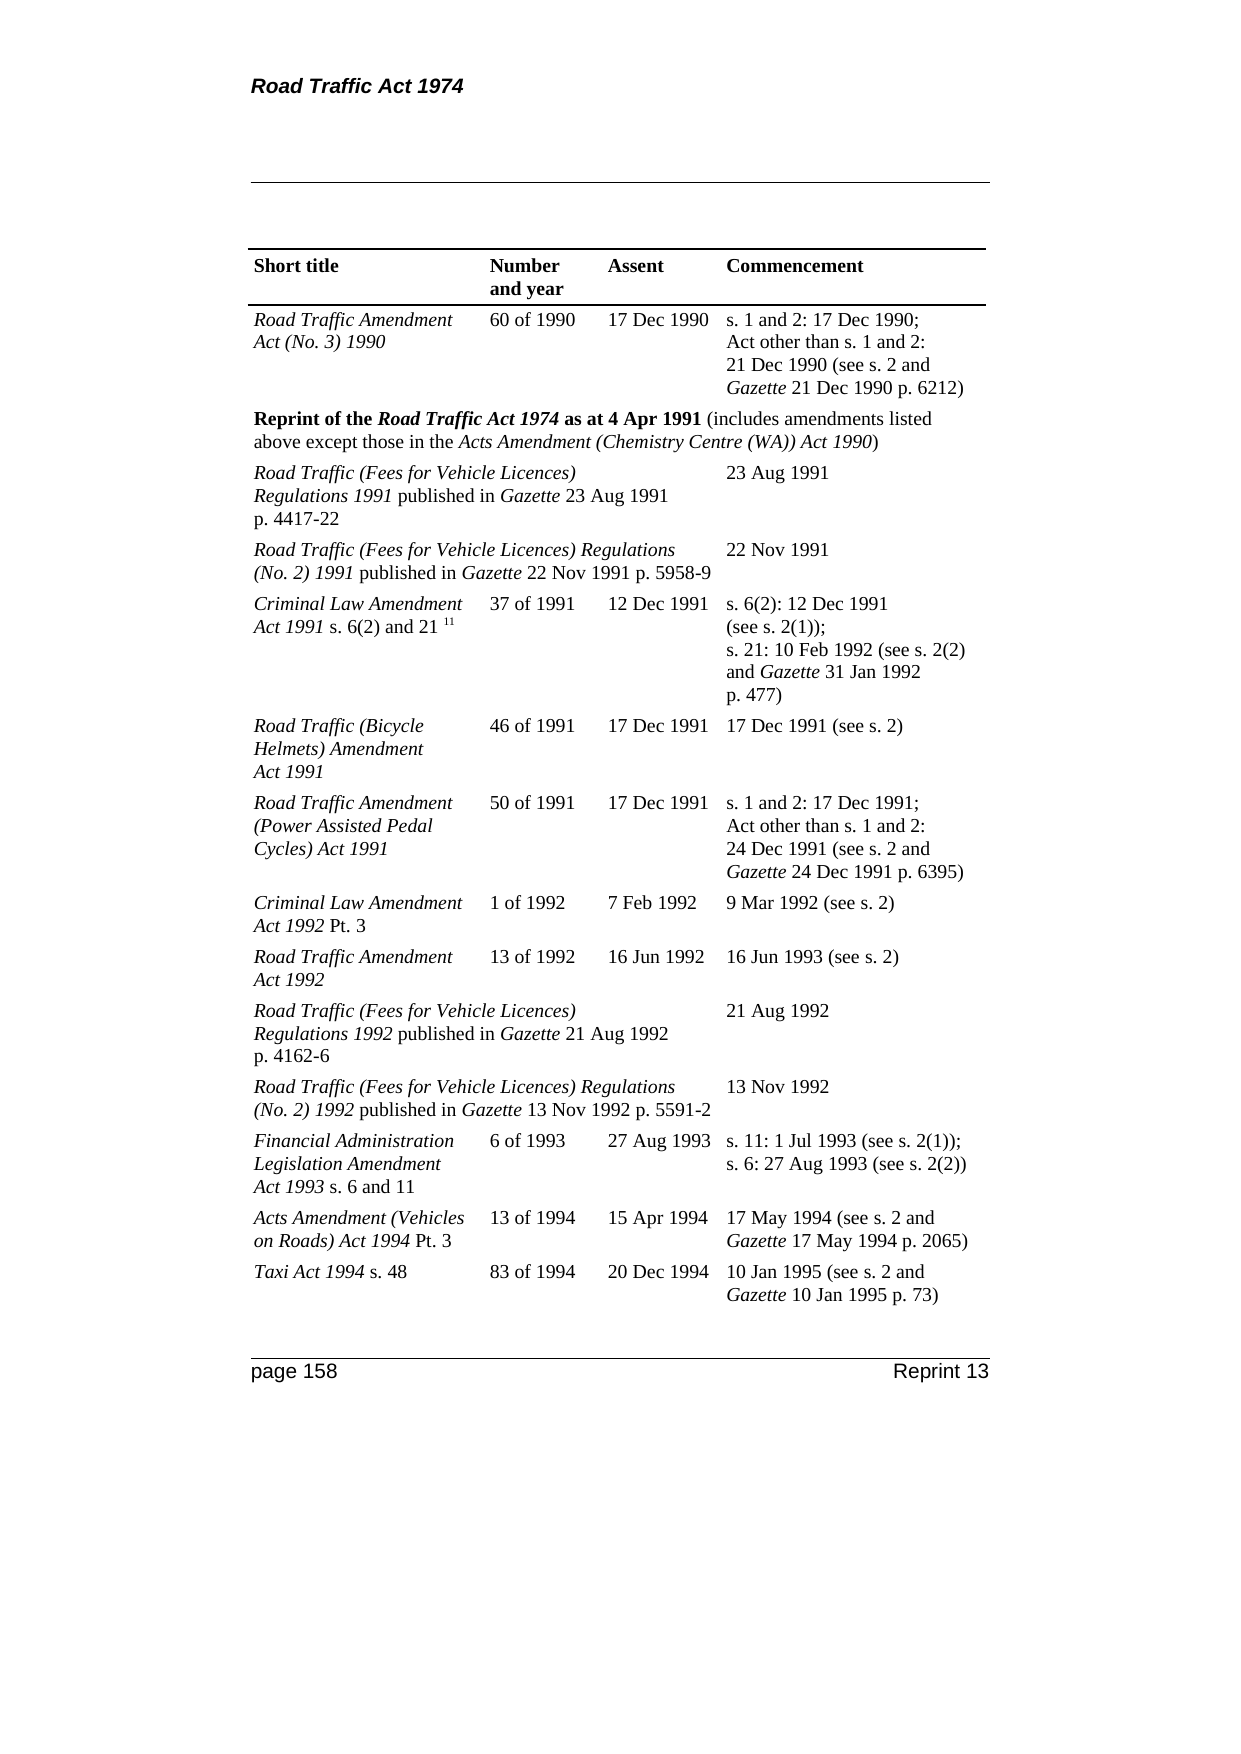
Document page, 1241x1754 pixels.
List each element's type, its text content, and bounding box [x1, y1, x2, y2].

table_cell 50 of 1991 [484, 787, 602, 887]
table_cell Reprint of the Road Traffic Act 1974 as at 4 Apr 1991 (includes amendments listed above except those in the Acts Amendment (Chemistry Centre (WA)) Act 1990) [248, 403, 986, 457]
table_header Commencement [720, 250, 986, 303]
table_cell 1 of 1992 [484, 887, 602, 941]
table_cell s. 1 and 2: 17 Dec 1991; Act other than s. 1 and 2: 24 Dec 1991 (see s. 2 and Gazette 24 Dec 1991 p. 6395) [720, 787, 986, 887]
table_cell 17 Dec 1991 (see s. 2) [720, 710, 986, 787]
table_cell 12 Dec 1991 [602, 588, 720, 710]
table_cell 23 Aug 1991 [720, 457, 986, 534]
table_header Short title [248, 250, 484, 303]
table_cell 17 Dec 1991 [602, 710, 720, 787]
table_header Assent [602, 250, 720, 303]
table_cell s. 1 and 2: 17 Dec 1990; Act other than s. 1 and 2: 21 Dec 1990 (see s. 2 and Gazette 21 Dec 1990 p. 6212) [720, 306, 986, 403]
table_cell Road Traffic (Fees for Vehicle Licences) Regulations 1991 published in Gazette 23 Aug 1991 p. 4417-22 [248, 457, 720, 534]
table_cell Road Traffic (Fees for Vehicle Licences) Regulations (No. 2) 1991 published in Gazette 22 Nov 1991 p. 5958-9 [248, 534, 720, 588]
table_cell 17 Dec 1990 [602, 306, 720, 403]
table_cell Criminal Law Amendment Act 1992 Pt. 3 [248, 887, 484, 941]
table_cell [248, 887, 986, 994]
table_cell s. 6(2): 12 Dec 1991 (see s. 2(1)); s. 21: 10 Feb 1992 (see s. 2(2) and Gazette 31 Jan 1992 p. 477) [720, 588, 986, 710]
table_cell 60 of 1990 [484, 306, 602, 403]
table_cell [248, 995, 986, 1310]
table_cell 46 of 1991 [484, 710, 602, 787]
table_cell 17 Dec 1991 [602, 787, 720, 887]
table_header Number and year [484, 250, 602, 303]
table_cell Criminal Law Amendment Act 1991 s. 6(2) and 21 11 [248, 588, 484, 710]
table_cell Road Traffic Amendment Act (No. 3) 1990 [248, 306, 484, 403]
table_cell 22 Nov 1991 [720, 534, 986, 588]
table_cell Road Traffic (Bicycle Helmets) Amendment Act 1991 [248, 710, 484, 787]
table_cell Road Traffic Amendment (Power Assisted Pedal Cycles) Act 1991 [248, 787, 484, 887]
table_cell 37 of 1991 [484, 588, 602, 710]
